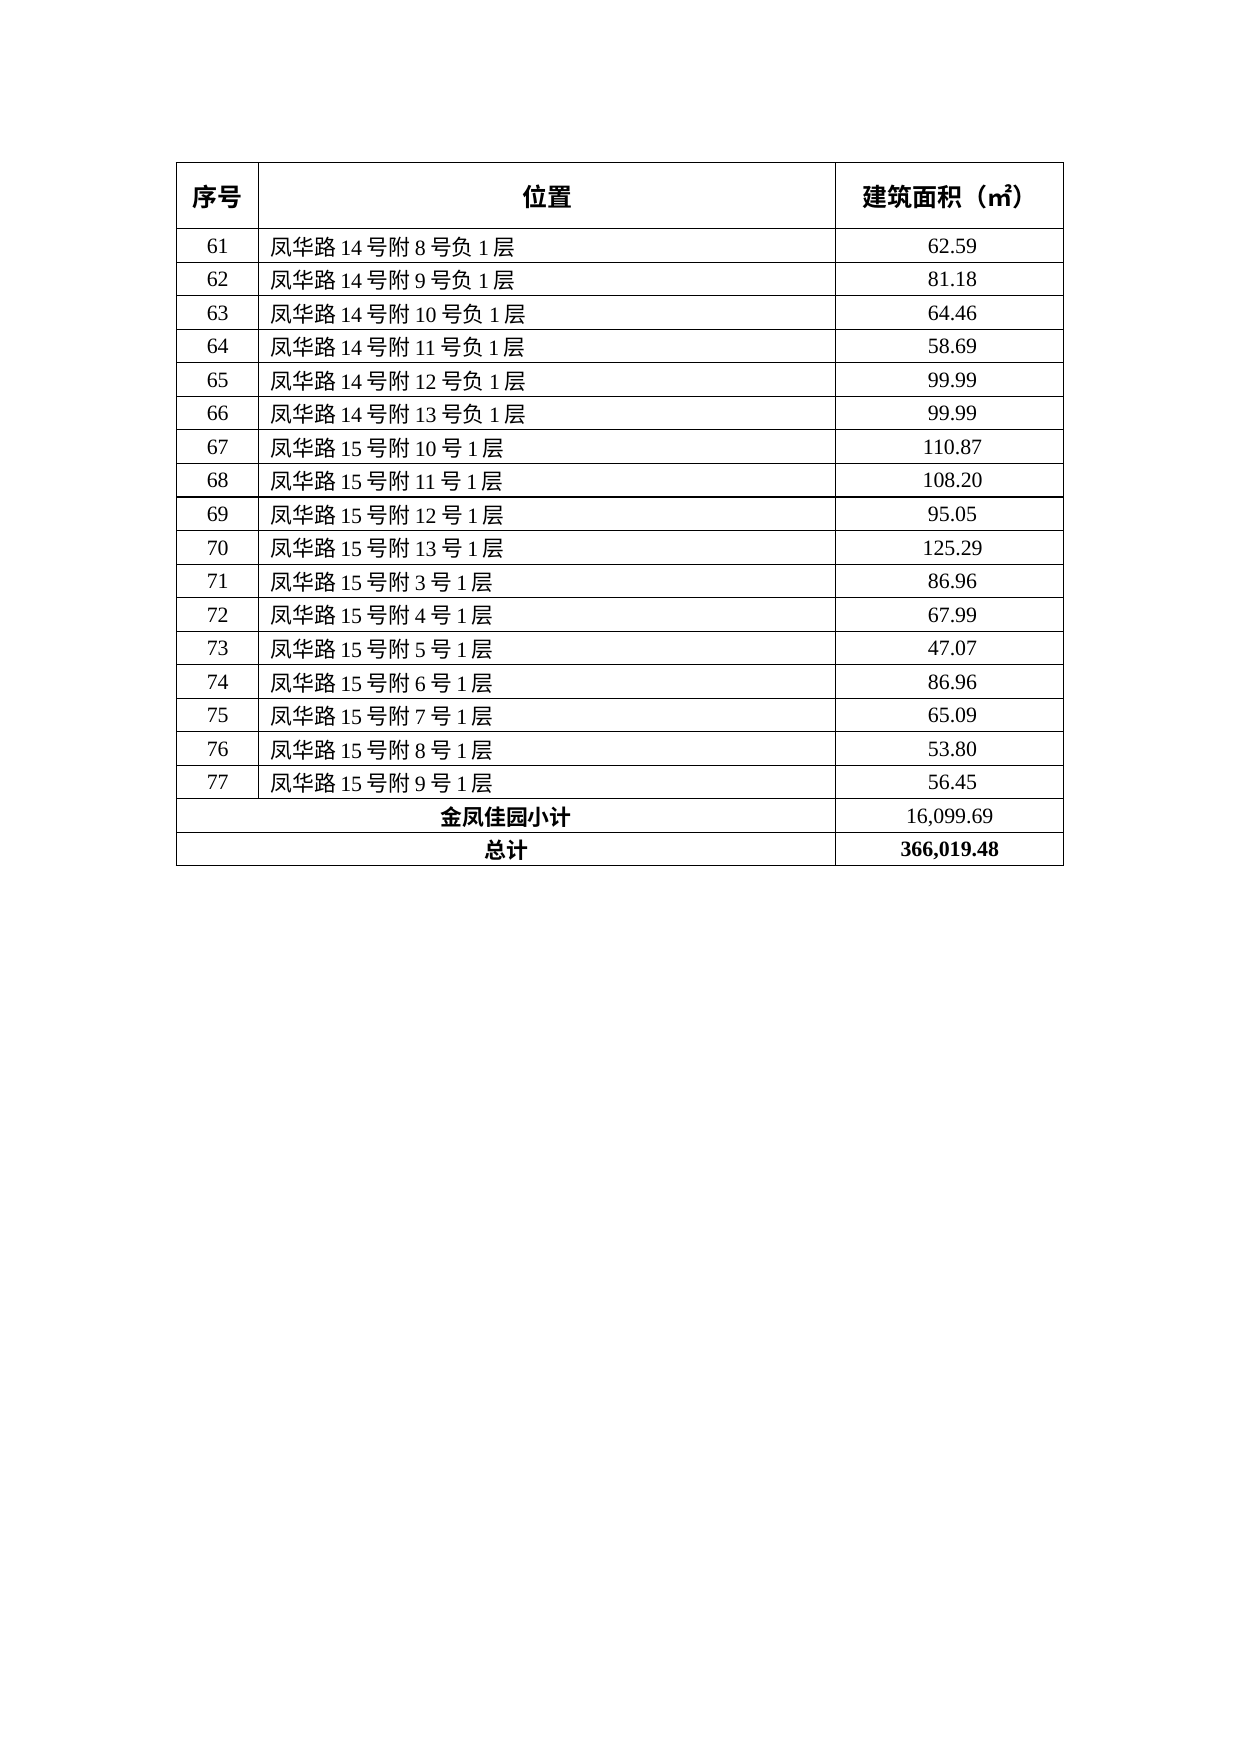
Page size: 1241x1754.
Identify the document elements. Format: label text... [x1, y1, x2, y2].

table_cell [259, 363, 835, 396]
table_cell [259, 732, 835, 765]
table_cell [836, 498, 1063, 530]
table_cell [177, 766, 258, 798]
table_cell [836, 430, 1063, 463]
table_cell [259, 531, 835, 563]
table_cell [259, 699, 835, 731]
table_header 位置 [259, 163, 835, 228]
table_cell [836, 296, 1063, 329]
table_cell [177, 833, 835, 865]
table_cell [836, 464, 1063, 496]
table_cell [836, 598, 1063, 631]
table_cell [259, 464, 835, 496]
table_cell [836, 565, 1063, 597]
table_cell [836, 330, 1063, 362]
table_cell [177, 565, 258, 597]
table_header 建筑面积（㎡） [836, 163, 1063, 228]
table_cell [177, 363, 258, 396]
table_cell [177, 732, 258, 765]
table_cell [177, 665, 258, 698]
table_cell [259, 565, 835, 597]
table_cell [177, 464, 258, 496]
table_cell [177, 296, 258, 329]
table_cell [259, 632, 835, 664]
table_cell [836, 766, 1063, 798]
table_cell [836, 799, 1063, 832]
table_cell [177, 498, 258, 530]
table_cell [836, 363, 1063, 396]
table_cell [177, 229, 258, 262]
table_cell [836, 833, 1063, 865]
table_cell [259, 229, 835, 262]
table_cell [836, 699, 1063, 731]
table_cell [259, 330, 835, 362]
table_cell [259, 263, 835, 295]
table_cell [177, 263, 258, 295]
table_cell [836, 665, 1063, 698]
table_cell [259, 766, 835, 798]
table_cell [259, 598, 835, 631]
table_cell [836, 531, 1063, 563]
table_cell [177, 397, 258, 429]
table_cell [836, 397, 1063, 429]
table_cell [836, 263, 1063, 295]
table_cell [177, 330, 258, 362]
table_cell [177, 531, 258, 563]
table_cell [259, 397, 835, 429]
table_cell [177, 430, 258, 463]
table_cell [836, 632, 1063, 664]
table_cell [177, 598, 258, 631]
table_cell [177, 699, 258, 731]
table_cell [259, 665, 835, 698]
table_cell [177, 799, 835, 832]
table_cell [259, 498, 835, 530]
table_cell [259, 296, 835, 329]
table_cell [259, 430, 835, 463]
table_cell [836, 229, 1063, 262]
table_header 序号 [177, 163, 258, 228]
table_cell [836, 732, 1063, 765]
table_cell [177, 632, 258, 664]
